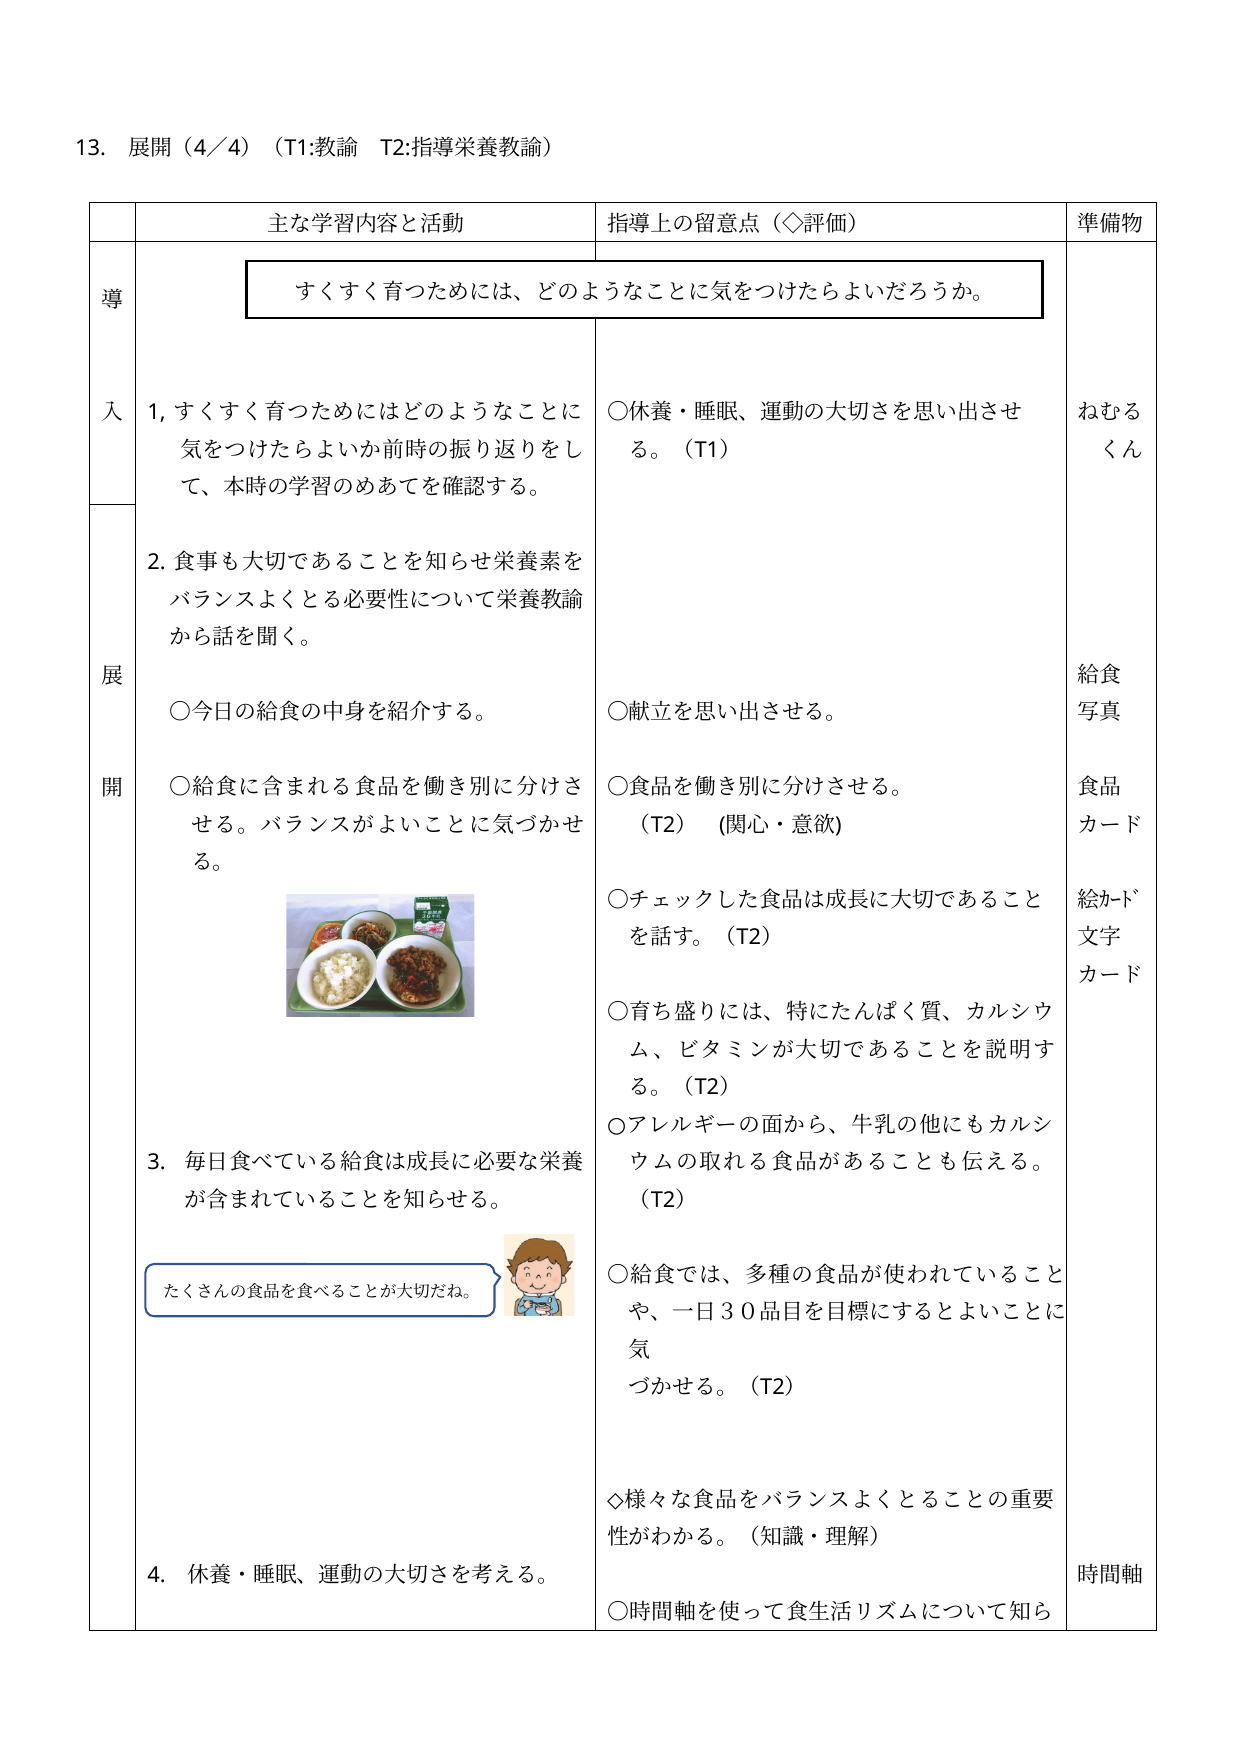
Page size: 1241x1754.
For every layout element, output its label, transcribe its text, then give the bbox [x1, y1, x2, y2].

table_header 主な学習内容と活動 [136, 203, 595, 241]
table_header [90, 203, 135, 241]
table_cell 〇休養・睡眠、運動の大切さを思い出させる。（T1） 〇献立を思い出させる。 〇食品を働き別に分けさせる。 （T2） (関心・意欲) 〇チェックした食品は成長に大切であることを話す。（T2） 〇育ち盛りには、特にたんぱく質、カルシウム、ビタミンが大切であることを説明する。（T2） ○アレルギーの面から、牛乳の他にもカルシウムの取れる食品があることも伝える。（T2） 〇給食では、多種の食品が使われていることや、一日３０品目を目標にするとよいことに気 づかせる。（T2） ◇様々な食品をバランスよくとることの重要性がわかる。（知識・理解） 〇時間軸を使って食生活リズムについて知らせる。 （T2） 〇学習カードに今日の学習を振り返り、これから頑張ることを食事、休養・睡眠、運動の面から考えさせる。（T1） 〇自らの生活に継続して取り組んでいこうとする姿勢を認め、励ます。 ◇体をよりよく成長させるために自分が実行することを見つけ、生かそうとしているか。 （関心・意欲・態度）（思考・判断） [596, 242, 1066, 1630]
table_header 準備物 [1067, 203, 1156, 241]
table_cell 1, すくすく育つためにはどのようなことに気をつけたらよいか前時の振り返りをして、本時の学習のめあてを確認する。 2. 食事も大切であることを知らせ栄養素をバランスよくとる必要性について栄養教諭から話を聞く。 〇今日の給食の中身を紹介する。 〇給食に含まれる食品を働き別に分けさせる。バランスがよいことに気づかせる。 毎日食べている給食は成長に必要な栄養が含まれていることを知らせる。 4. 休養・睡眠、運動の大切さを考える。 5. 本時のまとめをする。 〇すくすく育つためにこれからどのように生活していけばよいのか考える。 ・毎日バランスよく食べるようにしたいな。 ・生活のリズムを整えて、寝る時間をとるようにしよう。 ・マラソンをがんばったり、外で遊んだりして体を鍛えよう。 [136, 242, 595, 1630]
picture [504, 1234, 575, 1316]
table_header 指導上の留意点（◇評価） [596, 203, 1066, 241]
table_cell 展 開 [90, 505, 135, 1630]
text 13. 展開（4／4）（T1:教諭 T2:指導栄養教諭） [75, 127, 1165, 164]
table_cell ねむるくん 給食 写真 食品 カード 絵ｶｰﾄﾞ 文字 カード 時間軸 ワークシート [1067, 242, 1156, 1630]
table_cell 導 入 [90, 242, 135, 504]
picture [286, 894, 475, 1017]
